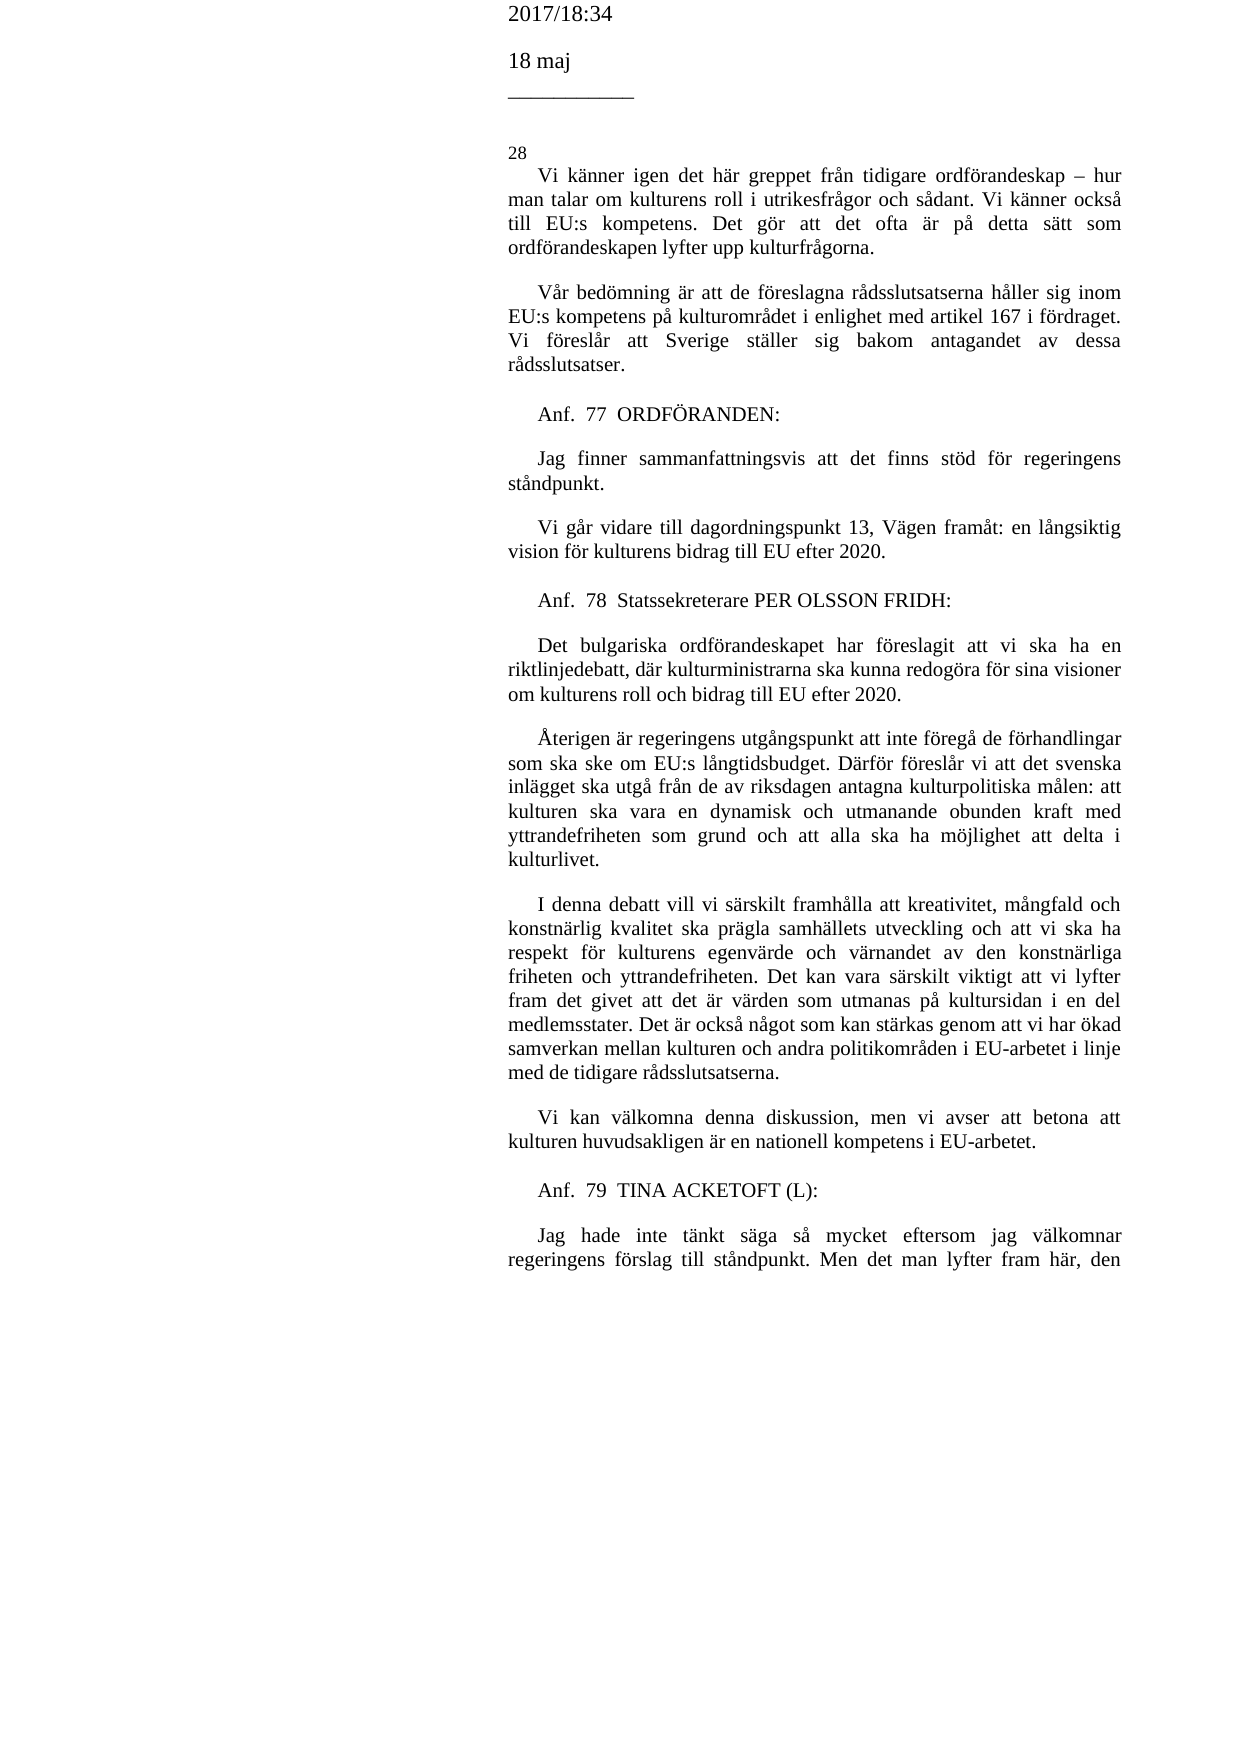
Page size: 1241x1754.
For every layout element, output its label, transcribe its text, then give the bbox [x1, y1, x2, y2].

subtitle Anf. 79 TINA ACKETOFT (L): [537, 1178, 1122, 1202]
text Återigen är regeringens utgångspunkt att inte föregå de förhandlingar som ska ske om EU:s långtidsbudget. Därför föreslår vi att det svenska inlägget ska utgå från de av riksdagen antagna kulturpolitiska målen: att kulturen ska vara en dynamisk och utmanande obunden kraft med yttrandefriheten som grund och att alla ska ha möjlighet att delta i kulturlivet. [508, 726, 1122, 871]
text I denna debatt vill vi särskilt framhålla att kreativitet, mångfald och konstnärlig kvalitet ska prägla samhällets utveckling och att vi ska ha respekt för kulturens egenvärde och värnandet av den konstnärliga friheten och yttrandefriheten. Det kan vara särskilt viktigt att vi lyfter fram det givet att det är värden som utmanas på kultursidan i en del medlemsstater. Det är också något som kan stärkas genom att vi har ökad samverkan mellan kulturen och andra politikområden i EU-arbetet i linje med de tidigare rådsslutsatserna. [508, 892, 1122, 1084]
text Det bulgariska ordförandeskapet har föreslagit att vi ska ha en riktlinjedebatt, där kulturministrarna ska kunna redogöra för sina visioner om kulturens roll och bidrag till EU efter 2020. [508, 633, 1122, 706]
text Vi kan välkomna denna diskussion, men vi avser att betona att kulturen huvudsakligen är en nationell kompetens i EU-arbetet. [508, 1105, 1122, 1153]
subtitle Anf. 77 ORDFÖRANDEN: [537, 401, 1122, 426]
subtitle Anf. 78 Statssekreterare PER OLSSON FRIDH: [537, 588, 1122, 612]
text Vår bedömning är att de föreslagna rådsslutsatserna håller sig inom EU:s kompetens på kulturområdet i enlighet med artikel 167 i fördraget. Vi föreslår att Sverige ställer sig bakom antagandet av dessa rådsslutsatser. [508, 280, 1122, 376]
text Vi känner igen det här greppet från tidigare ordförandeskap – hur man talar om kulturens roll i utrikesfrågor och sådant. Vi känner också till EU:s kompetens. Det gör att det ofta är på detta sätt som ordförandeskapen lyfter upp kulturfrågorna. [508, 142, 1122, 259]
text Jag finner sammanfattningsvis att det finns stöd för regeringens ståndpunkt. [508, 446, 1122, 494]
text Vi går vidare till dagordningspunkt 13, Vägen framåt: en långsiktig vision för kulturens bidrag till EU efter 2020. [508, 515, 1122, 563]
